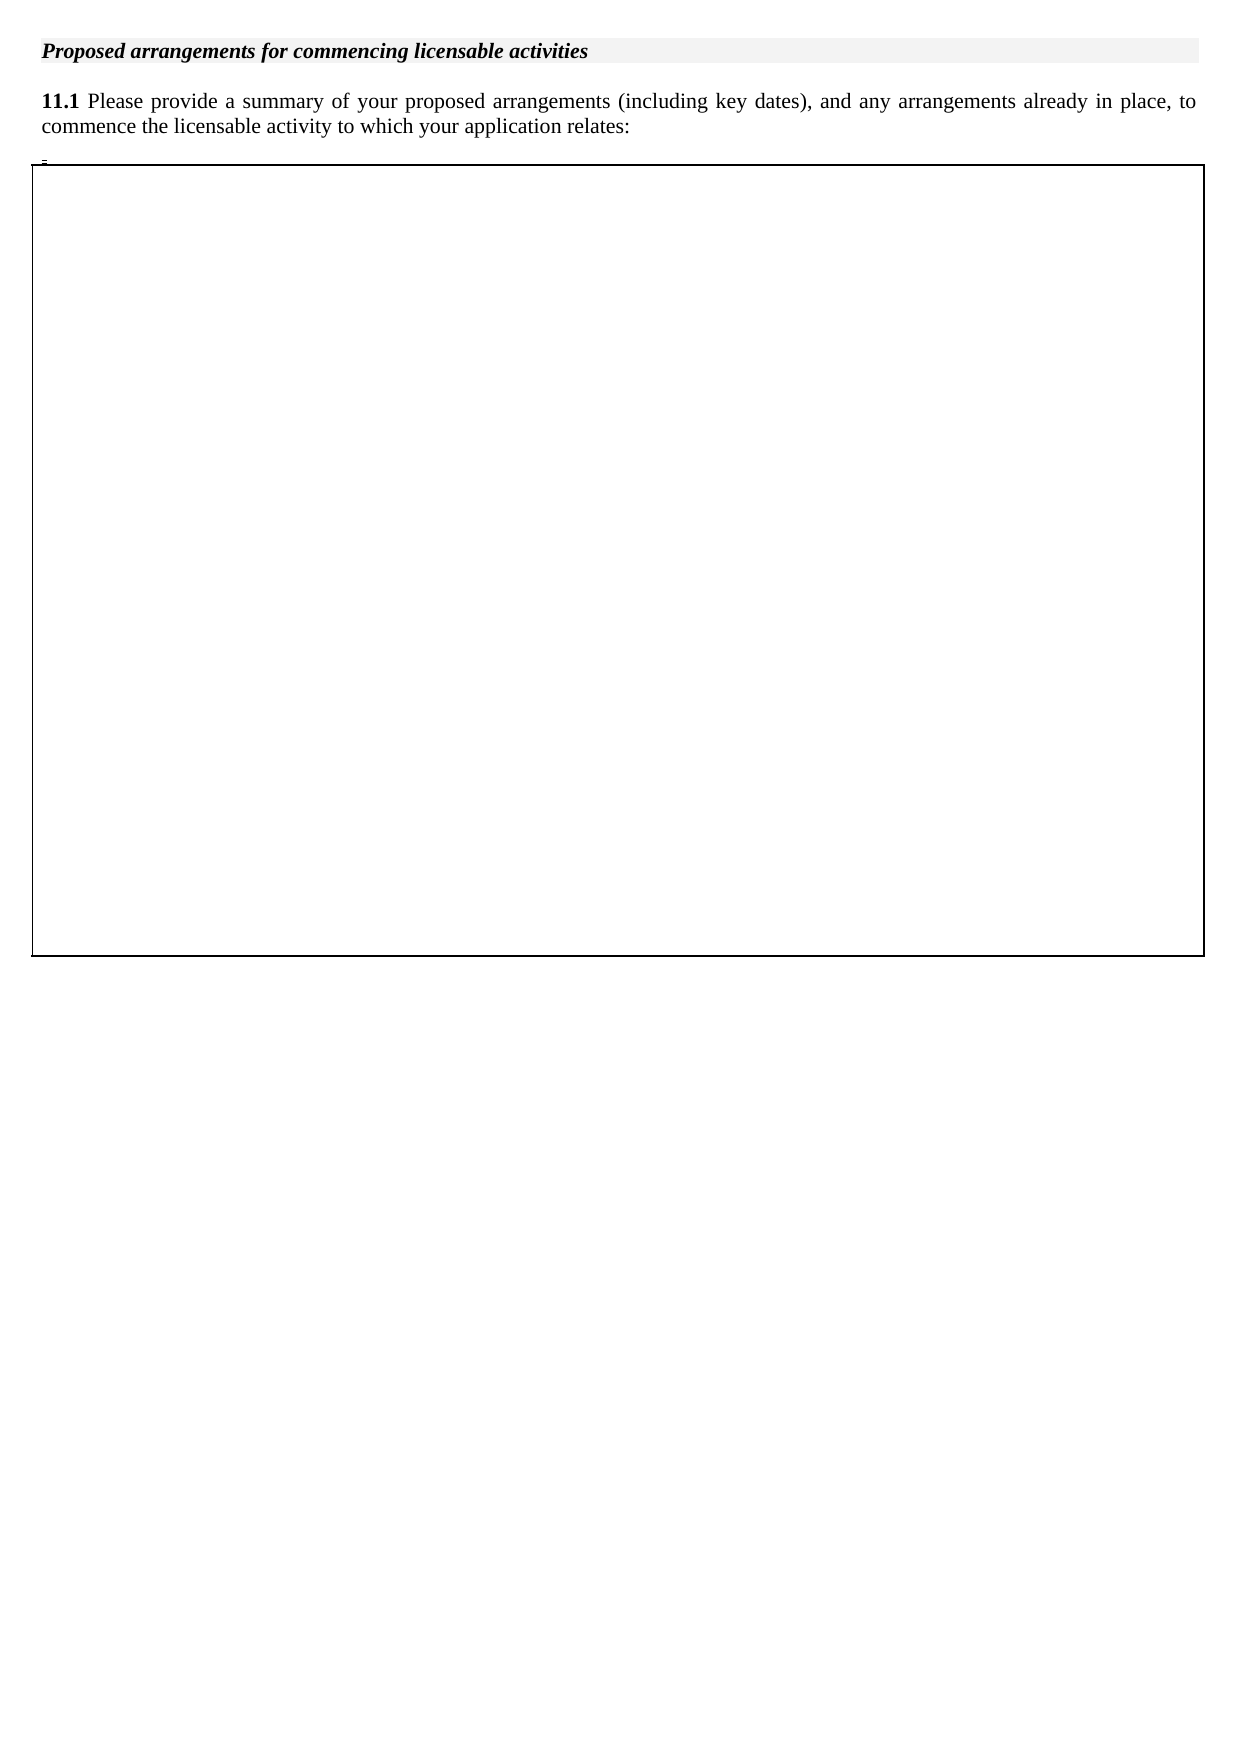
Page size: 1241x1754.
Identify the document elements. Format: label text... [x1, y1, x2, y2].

text 11.1 Please provide a summary of your proposed arrangements (including key dates), and any arrangements already in place, to commence the licensable activity to which your application relates: [41, 88, 1199, 139]
text Proposed arrangements for commencing licensable activities [41, 38, 1199, 63]
